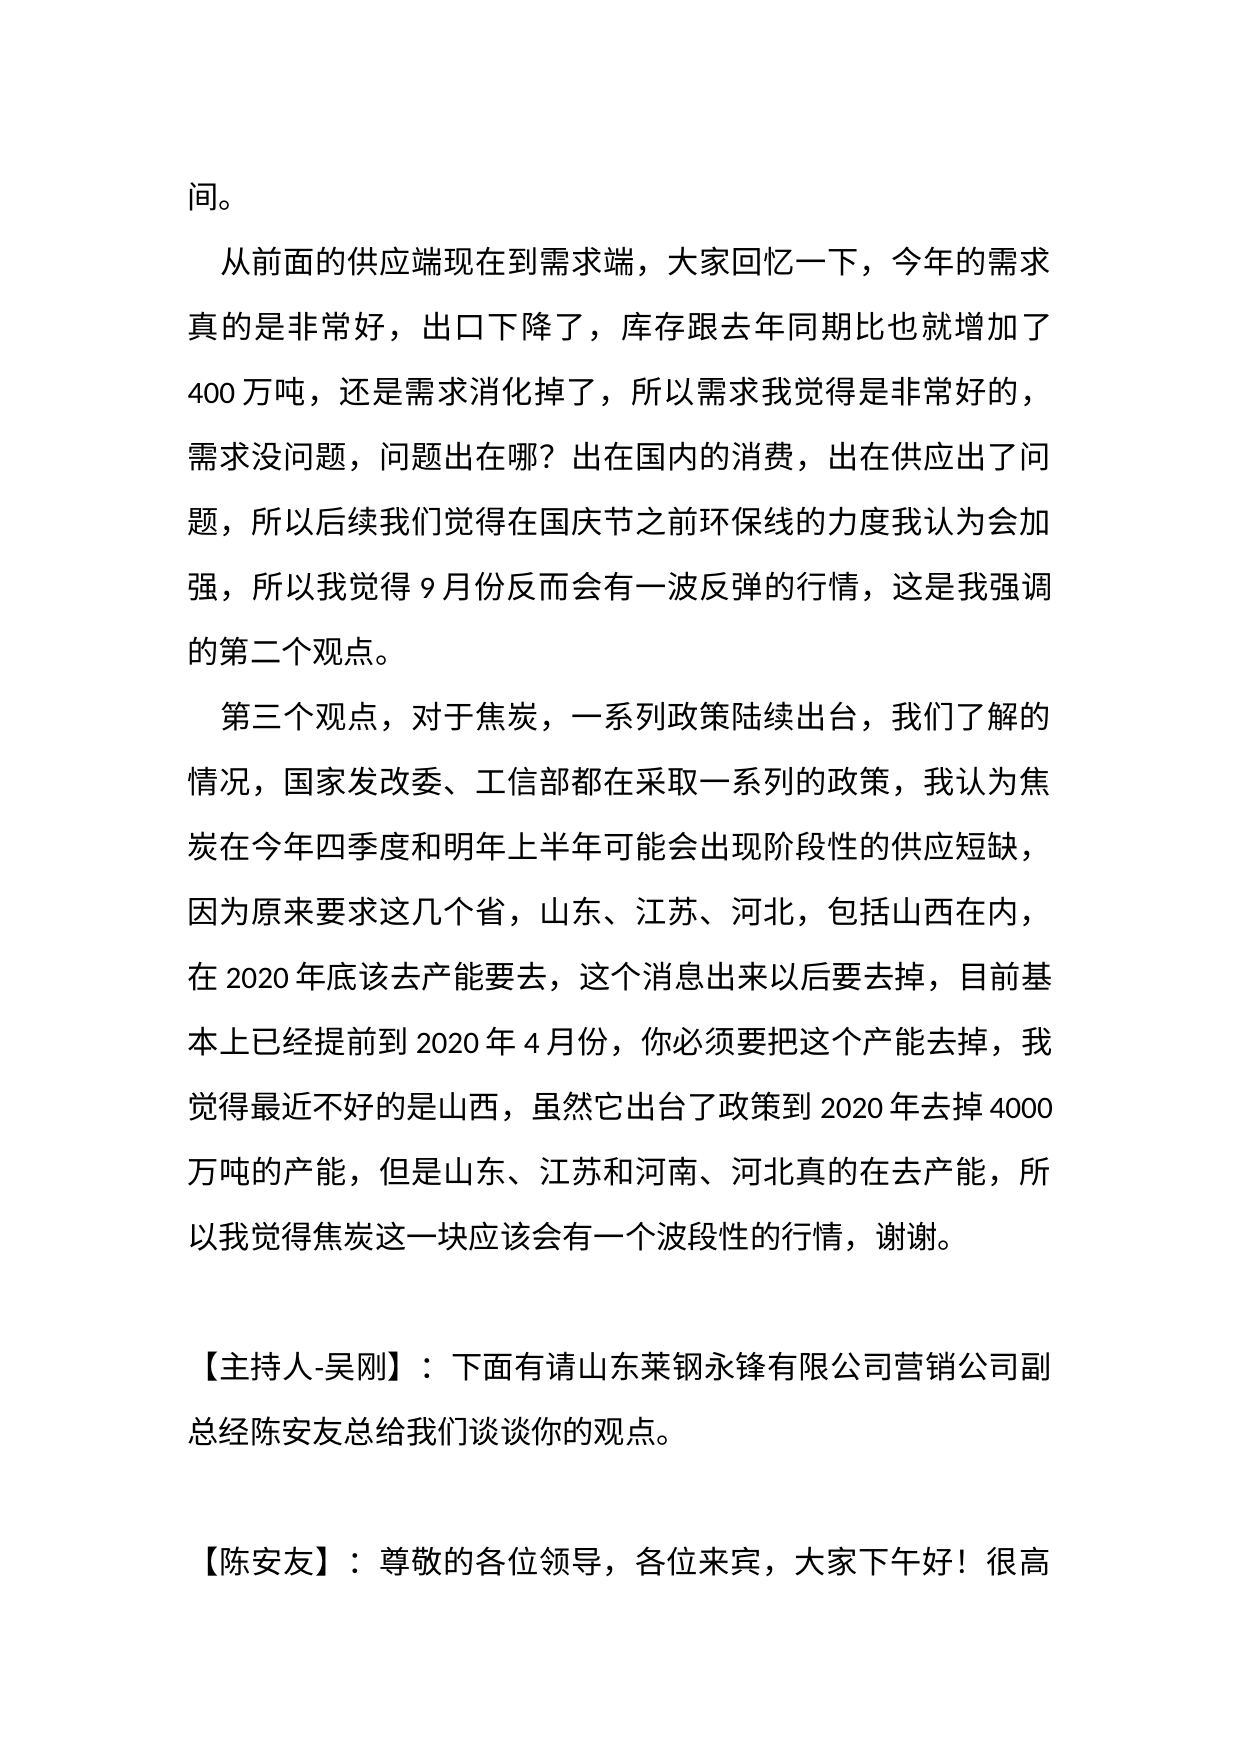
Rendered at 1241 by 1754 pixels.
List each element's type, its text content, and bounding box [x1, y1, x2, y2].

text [187, 1527, 1053, 1592]
text 从前面的供应端现在到需求端，大家回忆一下，今年的需求真的是非常好，出口下降了，库存跟去年同期比也就增加了400万吨，还是需求消化掉了，所以需求我觉得是非常好的，需求没问题，问题出在哪？出在国内的消费，出在供应出了问题，所以后续我们觉得在国庆节之前环保线的力度我认为会加强，所以我觉得9月份反而会有一波反弹的行情，这是我强调的第二个观点。 [187, 227, 1053, 682]
text 第三个观点，对于焦炭，一系列政策陆续出台，我们了解的情况，国家发改委、工信部都在采取一系列的政策，我认为焦炭在今年四季度和明年上半年可能会出现阶段性的供应短缺，因为原来要求这几个省，山东、江苏、河北，包括山西在内，在2020年底该去产能要去，这个消息出来以后要去掉，目前基本上已经提前到2020年4月份，你必须要把这个产能去掉，我觉得最近不好的是山西，虽然它出台了政策到2020年去掉4000万吨的产能，但是山东、江苏和河南、河北真的在去产能，所以我觉得焦炭这一块应该会有一个波段性的行情，谢谢。 [187, 682, 1053, 1267]
text 【主持人-吴刚】：下面有请山东莱钢永锋有限公司营销公司副总经陈安友总给我们谈谈你的观点。 [187, 1332, 1053, 1462]
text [187, 162, 1053, 227]
